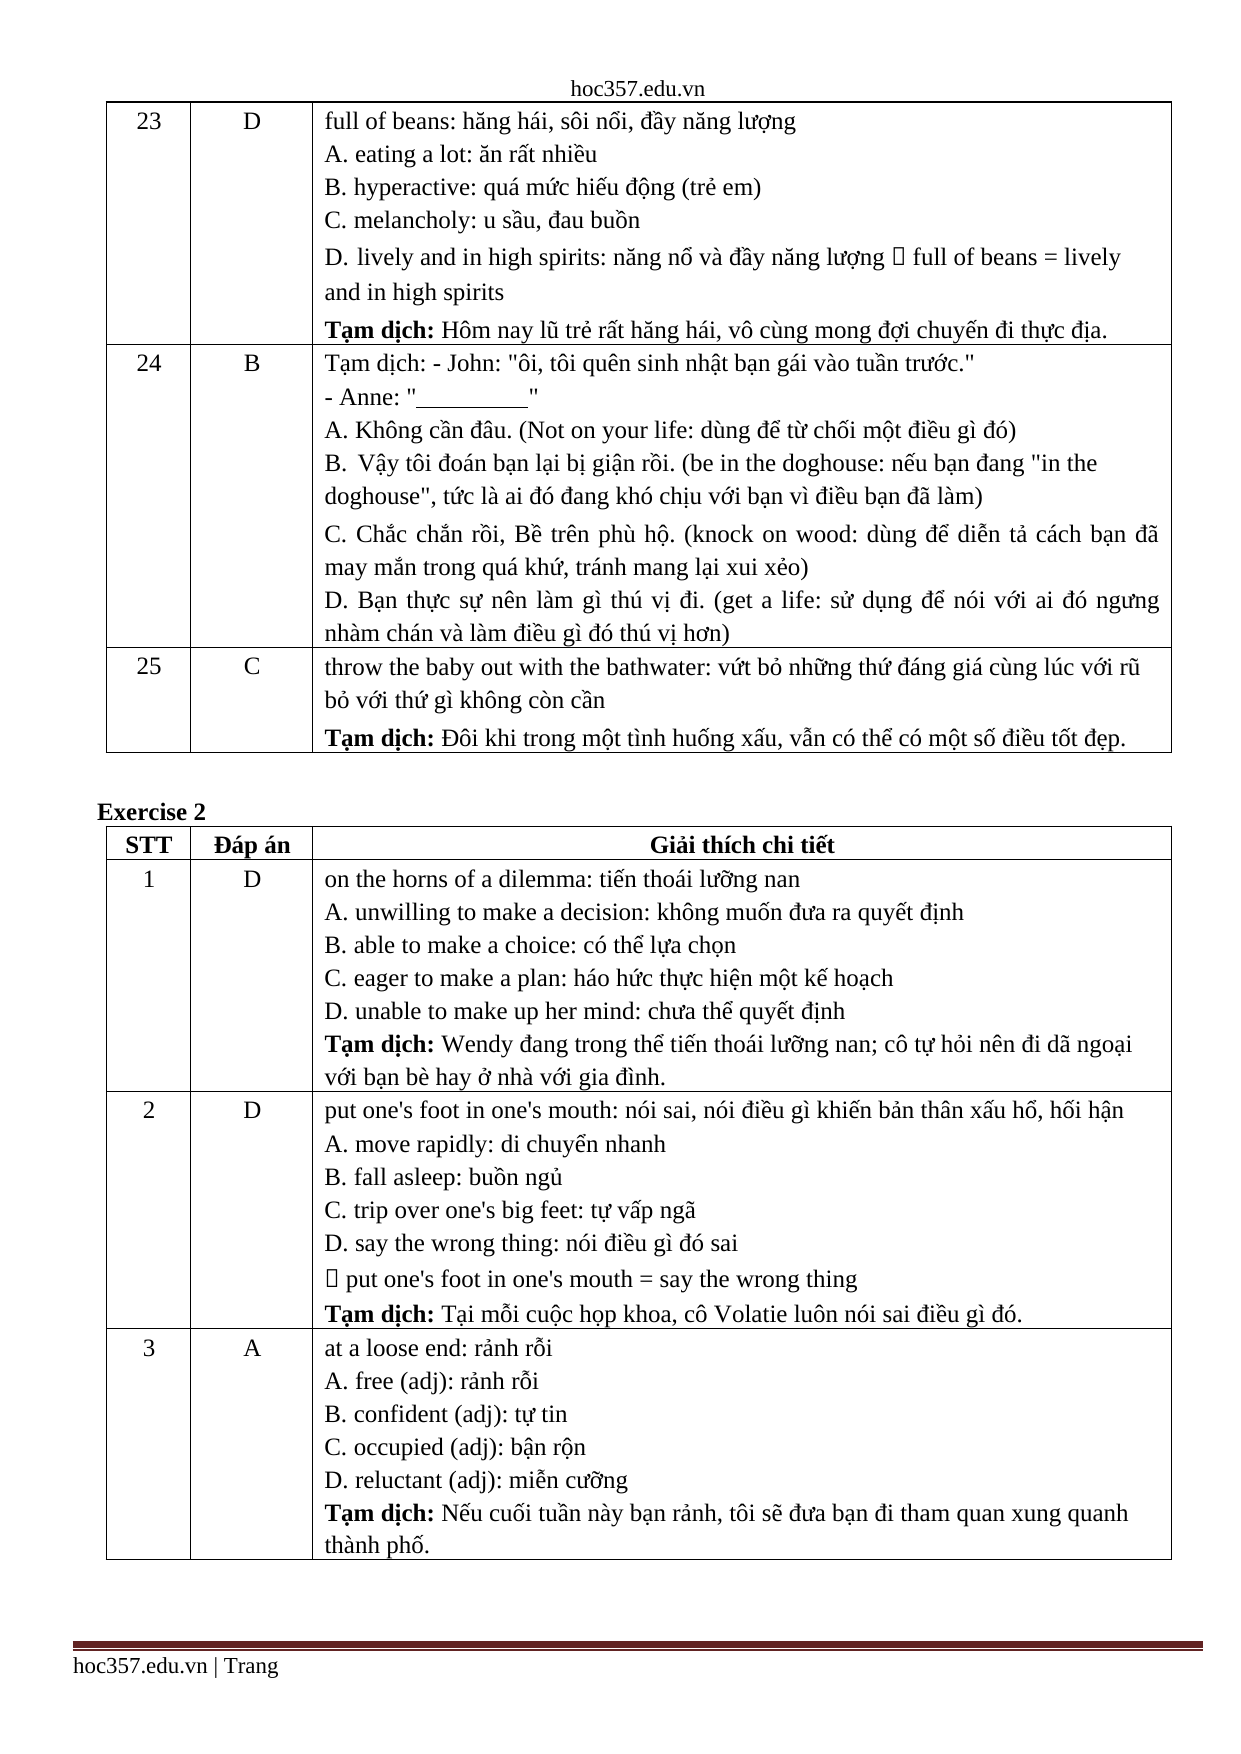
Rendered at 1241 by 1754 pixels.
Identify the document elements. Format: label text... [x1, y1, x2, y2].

table_cell put one's foot in one's mouth: nói sai, nói điều gì khiến bản thân xấu hổ, hối hận A. move rapidly: di chuyển nhanh B. fall asleep: buồn ngủ C. trip over one's big feet: tự vấp ngã D. say the wrong thing: nói điều gì đó sai  put one's foot in one's mouth = say the wrong thing Tạm dịch: Tại mỗi cuộc họp khoa, cô Volatie luôn nói sai điều gì đó. [313, 1092, 1171, 1328]
table_cell 1 [107, 860, 190, 1091]
table_header Đáp án [191, 827, 312, 859]
table_cell B [191, 345, 312, 647]
table_header STT [107, 827, 190, 859]
table_cell 2 [107, 1092, 190, 1328]
table_cell 25 [107, 648, 190, 752]
table_cell full of beans: hăng hái, sôi nổi, đầy năng lượng A. eating a lot: ăn rất nhiều B. hyperactive: quá mức hiếu động (trẻ em) C. melancholy: u sầu, đau buồn D. lively and in high spirits: năng nổ và đầy năng lượng  full of beans = lively and in high spirits Tạm dịch: Hôm nay lũ trẻ rất hăng hái, vô cùng mong đợi chuyến đi thực địa. [313, 103, 1171, 343]
table_cell C [191, 648, 312, 752]
table_cell on the horns of a dilemma: tiến thoái lưỡng nan A. unwilling to make a decision: không muốn đưa ra quyết định B. able to make a choice: có thể lựa chọn C. eager to make a plan: háo hức thực hiện một kế hoạch D. unable to make up her mind: chưa thể quyết định Tạm dịch: Wendy đang trong thể tiến thoái lưỡng nan; cô tự hỏi nên đi dã ngoại với bạn bè hay ở nhà với gia đình. [313, 860, 1171, 1091]
table_cell 3 [107, 1329, 190, 1559]
table_cell 23 [107, 103, 190, 343]
table_cell A [191, 1329, 312, 1559]
table_cell D [191, 1092, 312, 1328]
table_cell D [191, 860, 312, 1091]
table_cell 24 [107, 345, 190, 647]
table_cell D [191, 103, 312, 343]
table_cell at a loose end: rảnh rỗi A. free (adj): rảnh rỗi B. confident (adj): tự tin C. occupied (adj): bận rộn D. reluctant (adj): miễn cưỡng Tạm dịch: Nếu cuối tuần này bạn rảnh, tôi sẽ đưa bạn đi tham quan xung quanh thành phố. [313, 1329, 1171, 1559]
table_cell Tạm dịch: - John: "ôi, tôi quên sinh nhật bạn gái vào tuần trước." - Anne: " " A. Không cần đâu. (Not on your life: dùng để từ chối một điều gì đó) B. Vậy tôi đoán bạn lại bị giận rồi. (be in the doghouse: nếu bạn đang "in the doghouse", tức là ai đó đang khó chịu với bạn vì điều bạn đã làm) C. Chắc chắn rồi, Bề trên phù hộ. (knock on wood: dùng để diễn tả cách bạn đã may mắn trong quá khứ, tránh mang lại xui xẻo) D. Bạn thực sự nên làm gì thú vị đi. (get a life: sử dụng để nói với ai đó ngưng nhàm chán và làm điều gì đó thú vị hơn) [313, 345, 1171, 647]
table_header Giải thích chi tiết [313, 827, 1171, 859]
table_cell throw the baby out with the bathwater: vứt bỏ những thứ đáng giá cùng lúc với rũ bỏ với thứ gì không còn cần Tạm dịch: Đôi khi trong một tình huống xấu, vẫn có thể có một số điều tốt đẹp. [313, 648, 1171, 752]
text Exercise 2 [97, 797, 1203, 826]
